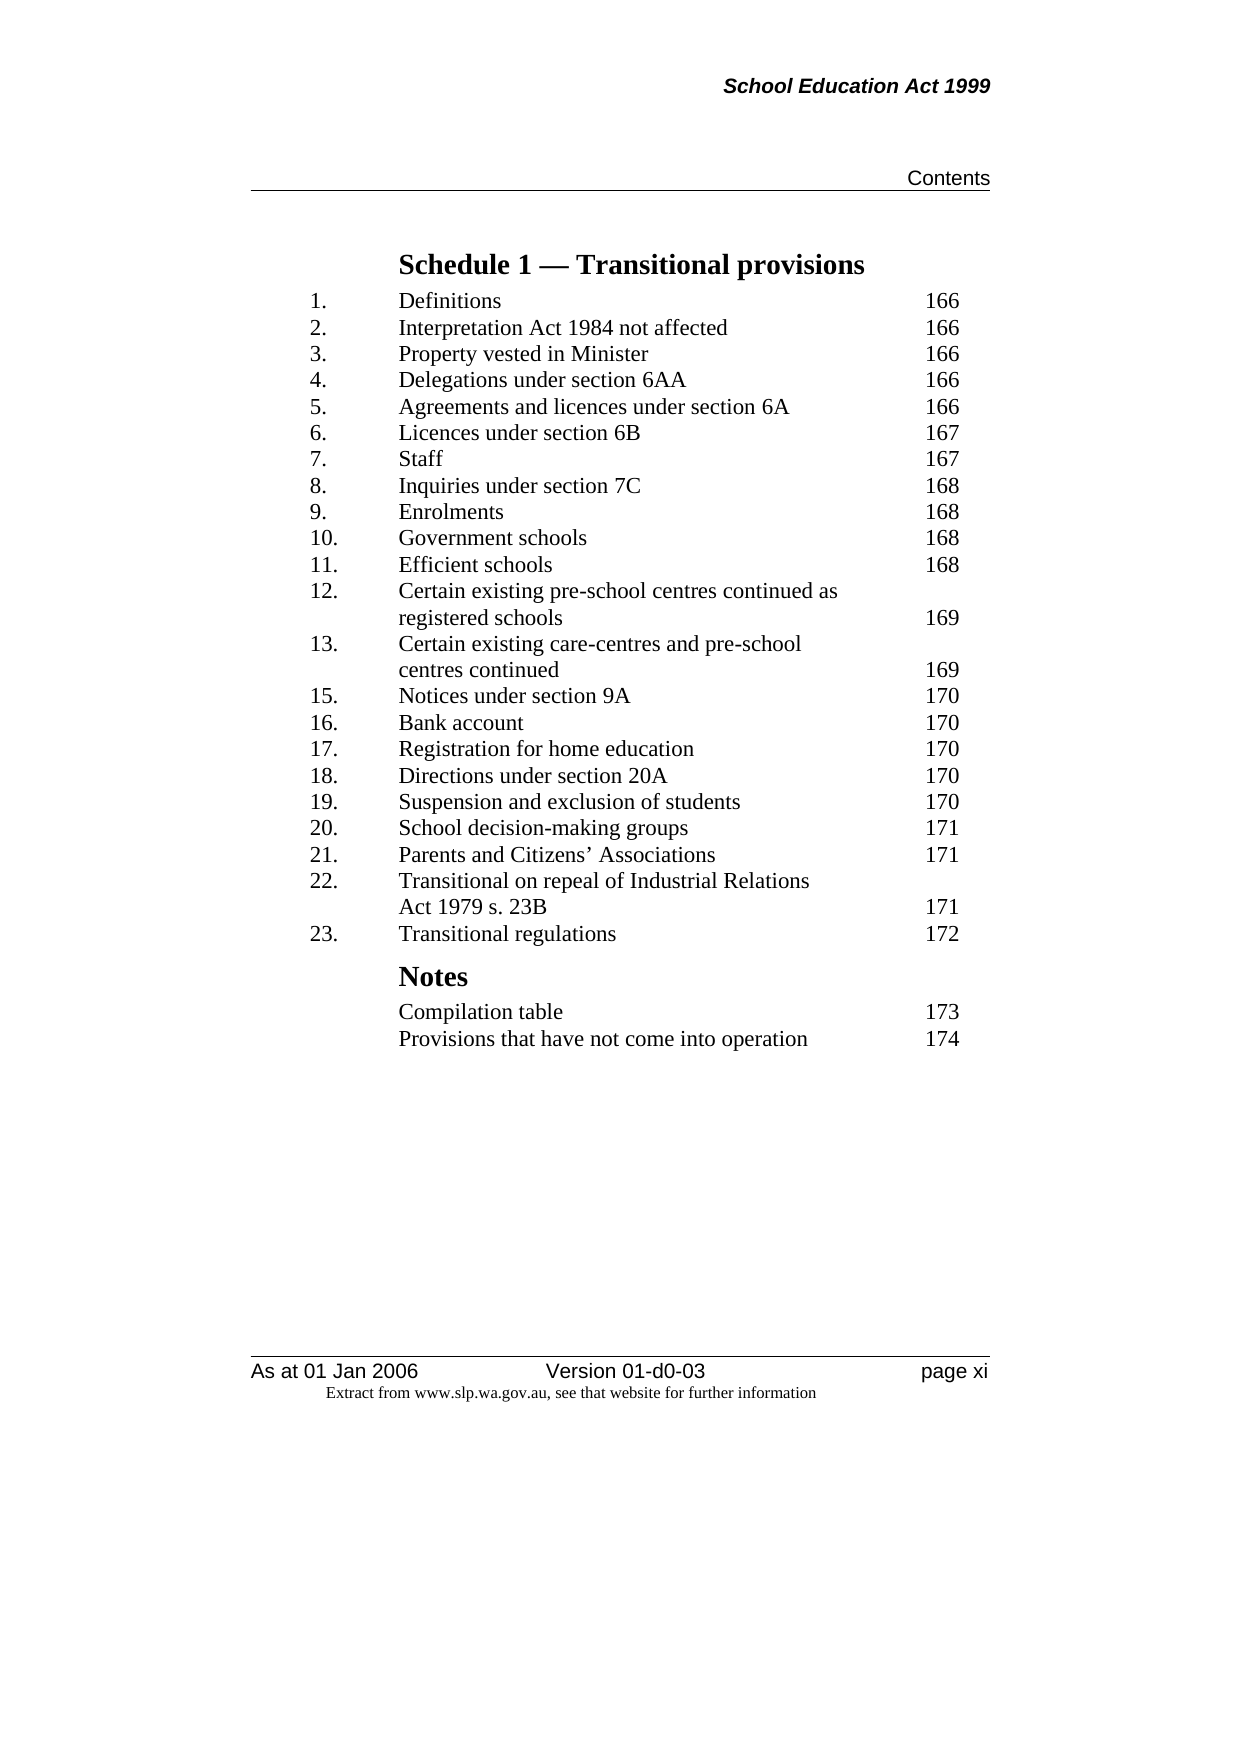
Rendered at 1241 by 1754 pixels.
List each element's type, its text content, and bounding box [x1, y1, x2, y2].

text 17. Registration for home education 170 [309, 735, 872, 762]
text 6. Licences under section 6B 167 [309, 419, 872, 445]
text Schedule 1 — Transitional provisions [398, 247, 872, 281]
text 5. Agreements and licences under section 6A 166 [309, 393, 872, 419]
text 23. Transitional regulations 172 [309, 920, 872, 946]
text 11. Efficient schools 168 [309, 551, 872, 577]
text 7. Staff 167 [309, 445, 872, 472]
text 18. Directions under section 20A 170 [309, 762, 872, 788]
text 10. Government schools 168 [309, 524, 872, 551]
text 15. Notices under section 9A 170 [309, 683, 872, 709]
text 21. Parents and Citizens’ Associations 171 [309, 841, 872, 867]
text 2. Interpretation Act 1984 not affected 166 [309, 314, 872, 340]
text 20. School decision-making groups 171 [309, 814, 872, 841]
text 3. Property vested in Minister 166 [309, 340, 872, 366]
text 12. Certain existing pre-school centres continued as registered schools 169 [309, 577, 872, 630]
text 8. Inquiries under section 7C 168 [309, 472, 872, 498]
text Provisions that have not come into operation 174 [309, 1025, 872, 1051]
text 1. Definitions 166 [309, 287, 872, 314]
text 9. Enrolments 168 [309, 498, 872, 524]
text 16. Bank account 170 [309, 709, 872, 735]
text Compilation table 173 [309, 998, 872, 1025]
text Notes [398, 959, 872, 992]
text 13. Certain existing care-centres and pre-school centres continued 169 [309, 630, 872, 683]
text 19. Suspension and exclusion of students 170 [309, 788, 872, 814]
text 4. Delegations under section 6AA 166 [309, 366, 872, 393]
text 22. Transitional on repeal of Industrial Relations Act 1979 s. 23B 171 [309, 867, 872, 920]
